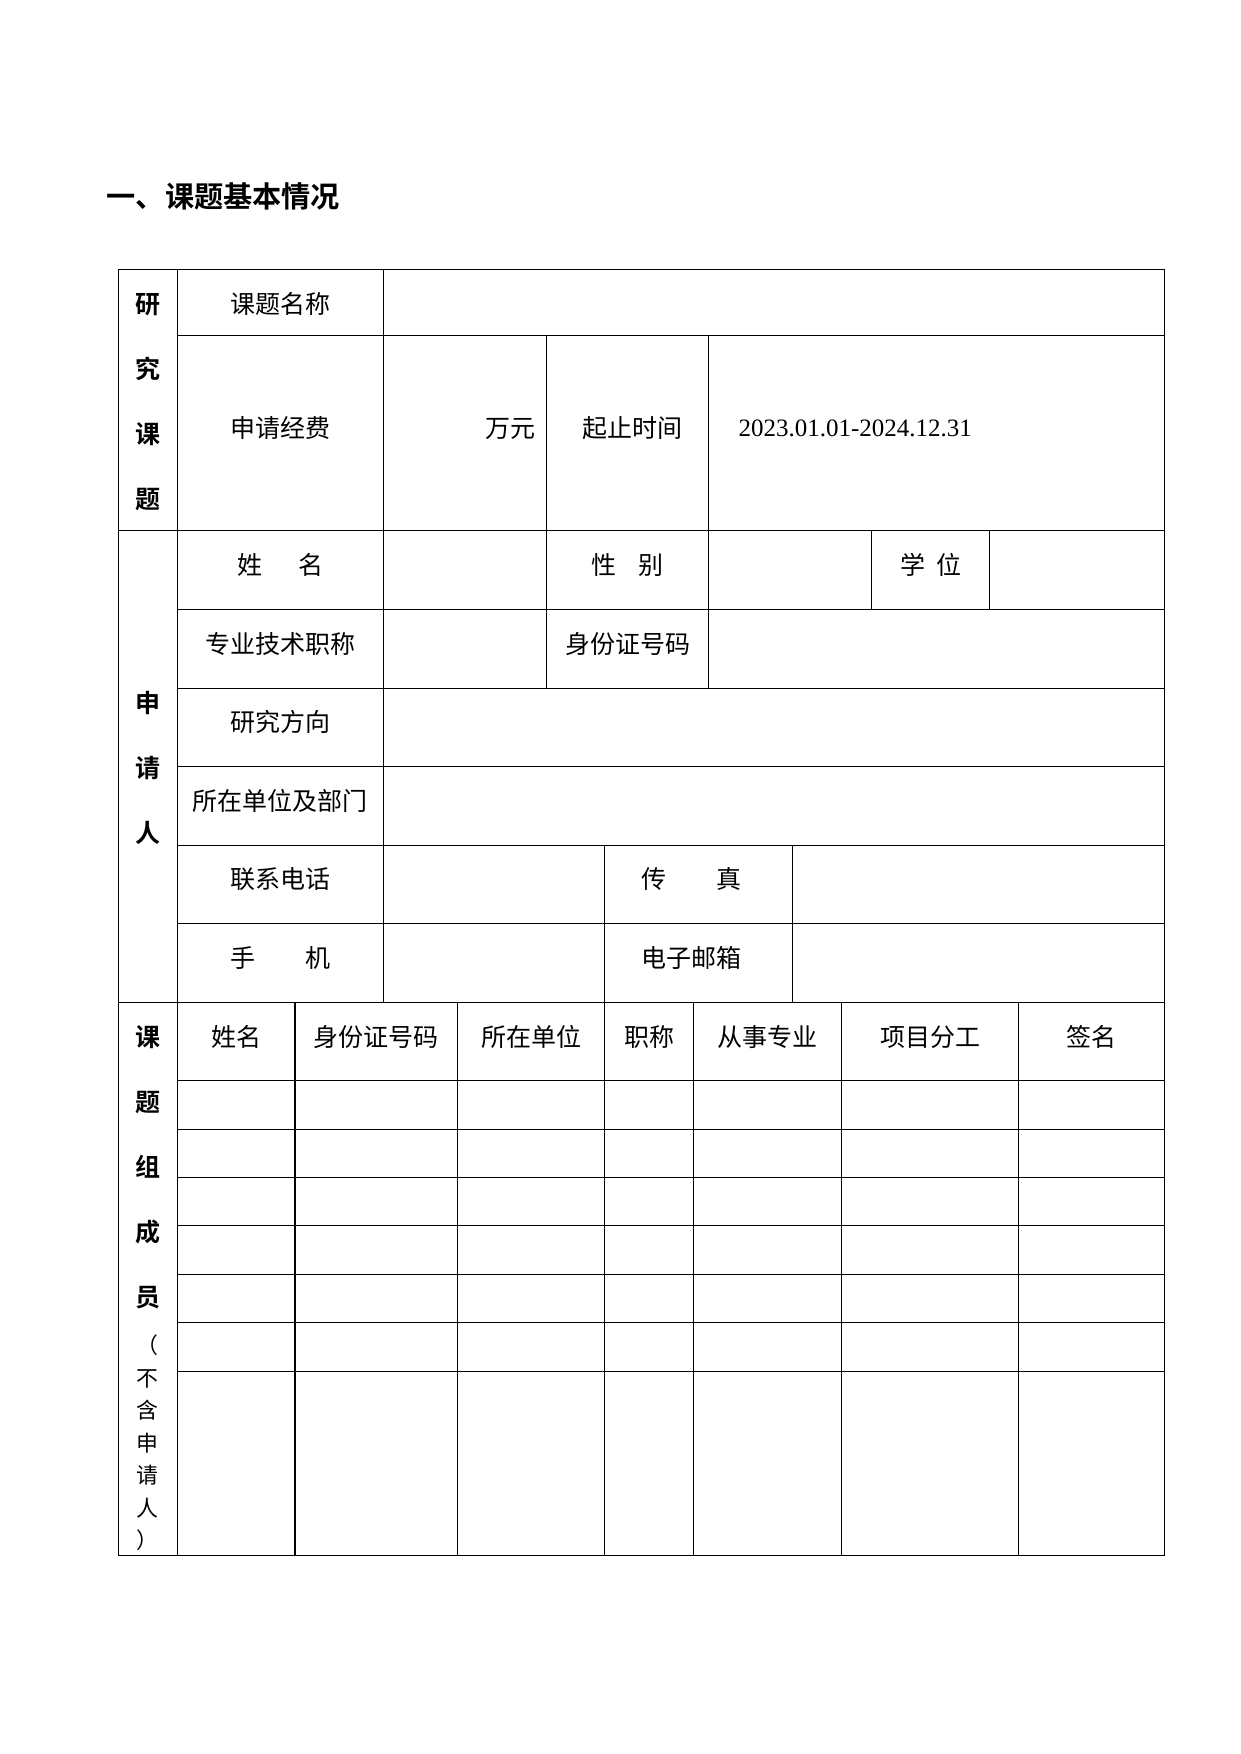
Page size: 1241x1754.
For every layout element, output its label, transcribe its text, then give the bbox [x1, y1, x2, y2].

table_cell 项目分工 [842, 1003, 1018, 1080]
text 一、课题基本情况 [106, 162, 1134, 227]
table_cell [458, 1081, 604, 1128]
table_cell 专业技术职称 [178, 610, 383, 687]
table_cell 申请人 [119, 531, 177, 1002]
table_cell [1019, 1178, 1164, 1225]
table_cell [384, 846, 604, 923]
table_cell [296, 1372, 457, 1555]
table_cell [178, 1275, 294, 1322]
table_cell 联系电话 [178, 846, 383, 923]
table_cell [384, 689, 1164, 766]
table_cell [458, 1130, 604, 1177]
table_cell [178, 1323, 294, 1371]
table_cell [178, 1081, 294, 1128]
table_cell [694, 1372, 841, 1555]
table_cell 身份证号码 [547, 610, 708, 687]
table_cell [990, 531, 1164, 609]
table_cell [1019, 1323, 1164, 1371]
table_cell [458, 1178, 604, 1225]
table_cell 课 题 组 成 员 （不含申请人） [119, 1003, 177, 1555]
table_header [384, 270, 1164, 335]
table_cell 传 真 [605, 846, 792, 923]
table_cell [605, 1275, 693, 1322]
table_cell [842, 1081, 1018, 1128]
table_cell 学 位 [872, 531, 989, 609]
table_cell [605, 1372, 693, 1555]
table_cell [296, 1081, 457, 1128]
table_cell [384, 924, 604, 1002]
table_cell [793, 924, 1164, 1002]
table_cell [694, 1130, 841, 1177]
table_cell 万元 [384, 336, 546, 530]
table_header 研究课题 [119, 270, 177, 530]
table_cell [842, 1372, 1018, 1555]
table_cell [1019, 1275, 1164, 1322]
table_cell 2023.01.01-2024.12.31 [709, 336, 1164, 530]
table_cell [296, 1275, 457, 1322]
table_cell [458, 1226, 604, 1274]
table_cell [1019, 1372, 1164, 1555]
table_cell 姓 名 [178, 531, 383, 609]
table_cell [842, 1178, 1018, 1225]
table_cell 姓名 [178, 1003, 294, 1080]
table_cell [178, 1130, 294, 1177]
table_cell [1019, 1081, 1164, 1128]
table_cell [178, 1372, 294, 1555]
table_cell 签名 [1019, 1003, 1164, 1080]
table_cell [605, 1323, 693, 1371]
table_cell 职称 [605, 1003, 693, 1080]
table_cell [384, 767, 1164, 844]
table_cell [694, 1226, 841, 1274]
table_cell 电子邮箱 [605, 924, 792, 1002]
table_cell [458, 1275, 604, 1322]
table_cell [694, 1275, 841, 1322]
table_cell [296, 1130, 457, 1177]
table_cell [842, 1226, 1018, 1274]
table_cell [605, 1130, 693, 1177]
table_cell [1019, 1226, 1164, 1274]
table_cell [296, 1226, 457, 1274]
table_cell [296, 1323, 457, 1371]
table_cell 申请经费 [178, 336, 383, 530]
table_cell [178, 1226, 294, 1274]
table_cell 所在单位 [458, 1003, 604, 1080]
table_cell 研究方向 [178, 689, 383, 766]
table_cell 性 别 [547, 531, 708, 609]
table_cell 手 机 [178, 924, 383, 1002]
table_cell [709, 610, 1164, 687]
table_header 课题名称 [178, 270, 383, 335]
table_cell [605, 1226, 693, 1274]
table_cell [458, 1323, 604, 1371]
table_cell [842, 1323, 1018, 1371]
table_cell [793, 846, 1164, 923]
table_cell [694, 1178, 841, 1225]
table_cell [842, 1130, 1018, 1177]
table_cell [296, 1178, 457, 1225]
table_cell [605, 1081, 693, 1128]
table_cell [384, 610, 546, 687]
table_cell 起止时间 [547, 336, 708, 530]
table_cell 身份证号码 [296, 1003, 457, 1080]
table_cell [842, 1275, 1018, 1322]
table_cell [605, 1178, 693, 1225]
table_cell 所在单位及部门 [178, 767, 383, 844]
table_cell [694, 1323, 841, 1371]
table_cell [709, 531, 871, 609]
table_cell [178, 1178, 294, 1225]
table_cell [694, 1081, 841, 1128]
table_cell [384, 531, 546, 609]
table_cell [1019, 1130, 1164, 1177]
table_cell 从事专业 [694, 1003, 841, 1080]
table_cell [458, 1372, 604, 1555]
